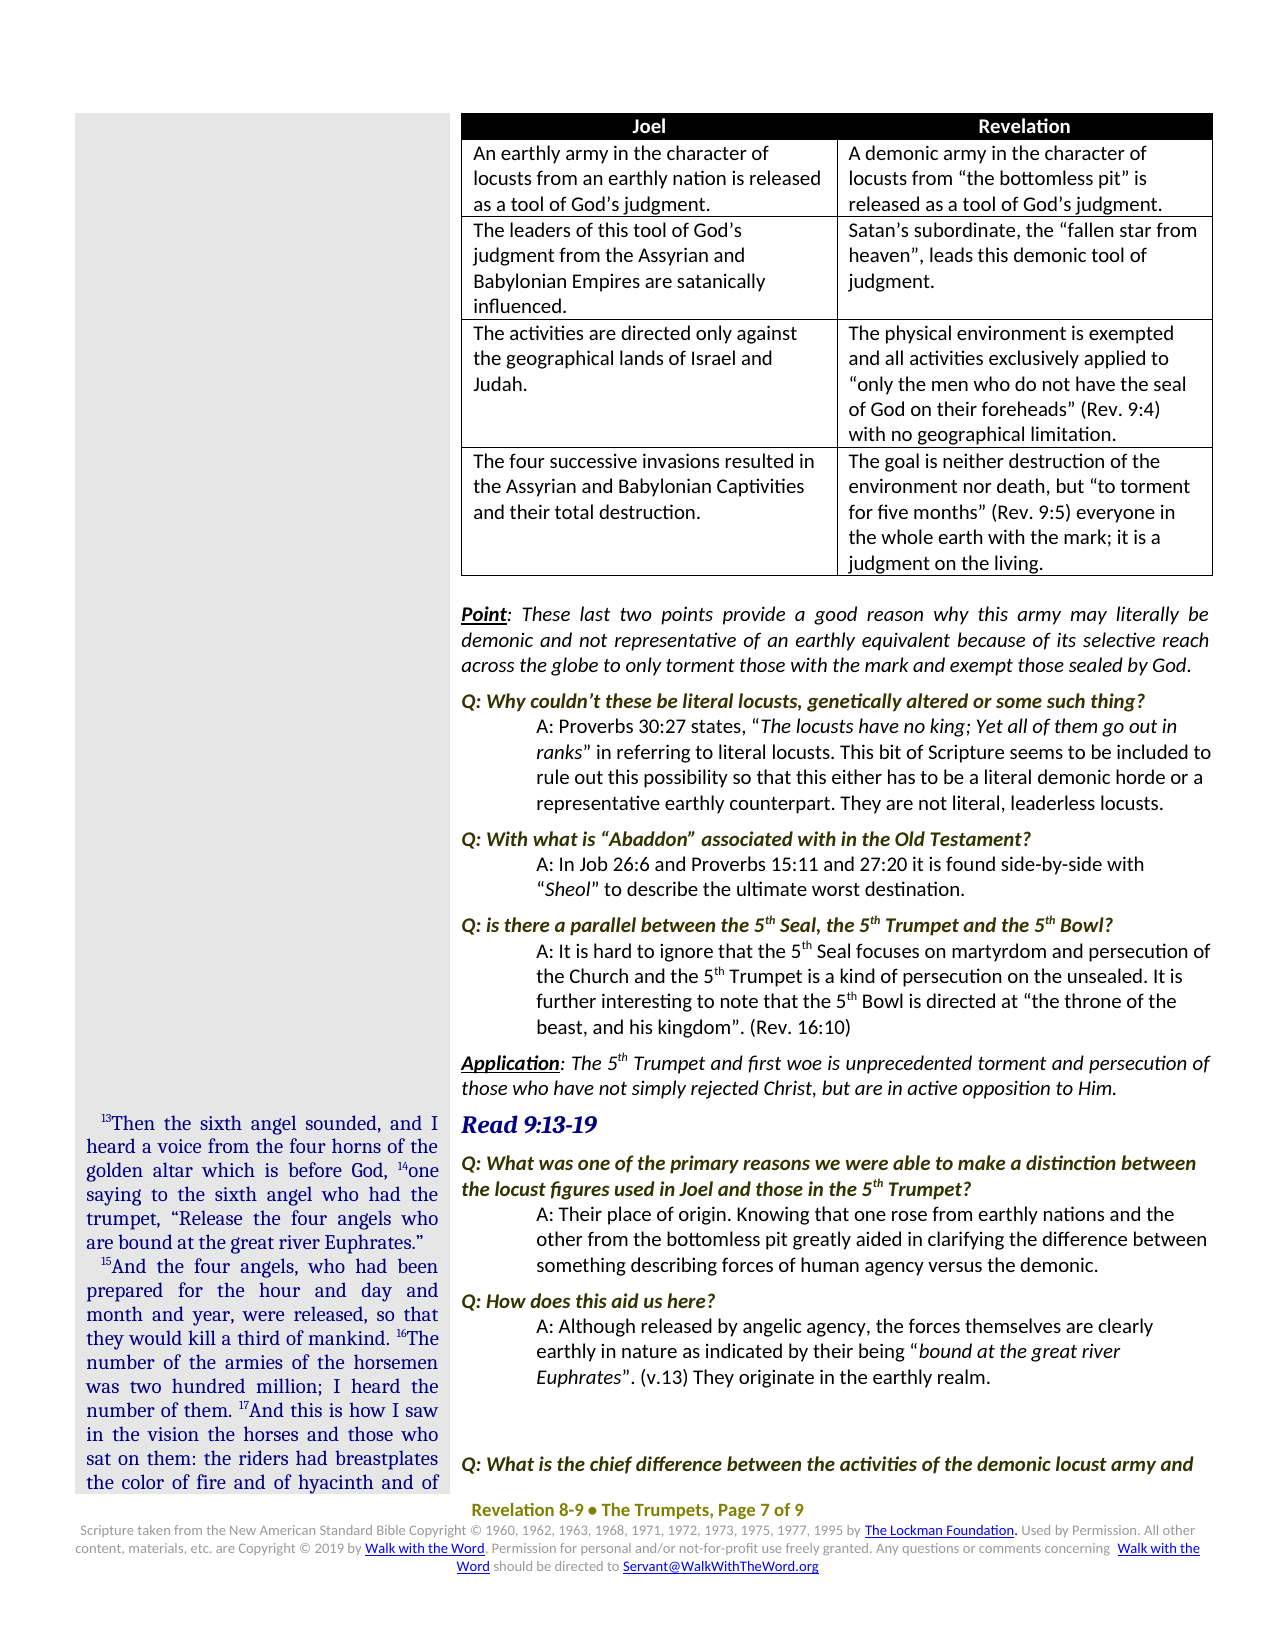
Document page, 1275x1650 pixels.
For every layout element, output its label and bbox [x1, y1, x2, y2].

table_header [450, 113, 1224, 1111]
table_cell [75, 1111, 450, 1494]
table_cell [450, 1111, 1224, 1494]
table_header [75, 113, 450, 1111]
